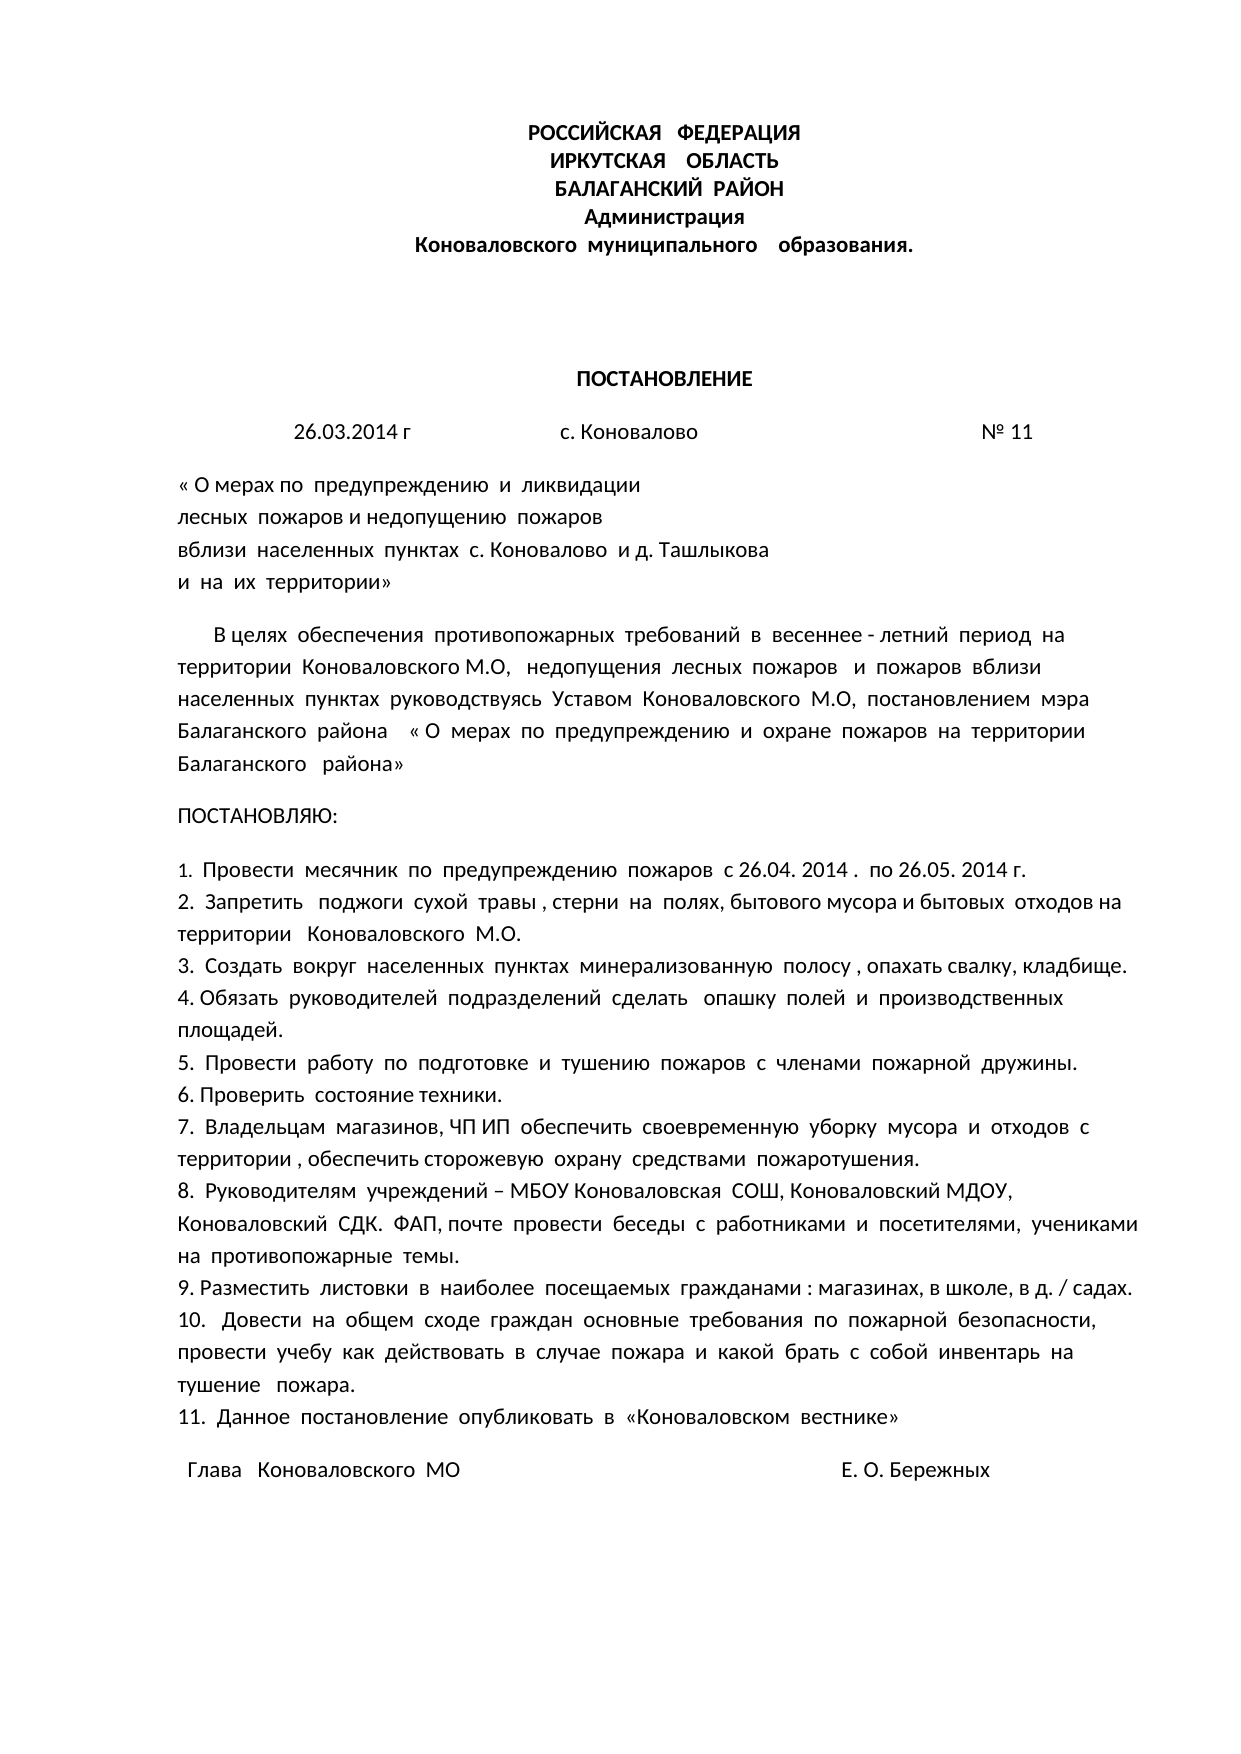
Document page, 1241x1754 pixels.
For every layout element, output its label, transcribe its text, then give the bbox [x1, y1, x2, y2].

text « О мерах по предупреждению и ликвидации лесных пожаров и недопущению пожаров вблизи населенных пунктах с. Коновалово и д. Ташлыкова и на их территории» [177, 470, 1152, 595]
text ПОСТАНОВЛЯЮ: [177, 802, 1152, 830]
text ПОСТАНОВЛЕНИЕ [177, 364, 1152, 392]
text Глава Коноваловского МО Е. О. Бережных [177, 1455, 1152, 1483]
text БАЛАГАНСКИЙ РАЙОН [177, 174, 1152, 202]
text 1. Провести месячник по предупреждению пожаров с 26.04. 2014 . по 26.05. 2014 г. 2. Запретить поджоги сухой травы , стерни на полях, бытового мусора и бытовых отходов на территории Коноваловского М.О. 3. Создать вокруг населенных пунктах минерализованную полосу , опахать свалку, кладбище. 4. Обязать руководителей подразделений сделать опашку полей и производственных площадей. 5. Провести работу по подготовке и тушению пожаров с членами пожарной дружины. 6. Проверить состояние техники. 7. Владельцам магазинов, ЧП ИП обеспечить своевременную уборку мусора и отходов с территории , обеспечить сторожевую охрану средствами пожаротушения. 8. Руководителям учреждений – МБОУ Коноваловская СОШ, Коноваловский МДОУ, Коноваловский СДК. ФАП, почте провести беседы с работниками и посетителями, учениками на противопожарные темы. 9. Разместить листовки в наиболее посещаемых гражданами : магазинах, в школе, в д. / садах. 10. Довести на общем сходе граждан основные требования по пожарной безопасности, провести учебу как действовать в случае пожара и какой брать с собой инвентарь на тушение пожара. 11. Данное постановление опубликовать в «Коноваловском вестнике» [177, 855, 1152, 1430]
text Администрация [177, 202, 1152, 230]
text ИРКУТСКАЯ ОБЛАСТЬ [177, 146, 1152, 174]
text 26.03.2014 г с. Коновалово № 11 [177, 417, 1152, 445]
text В целях обеспечения противопожарных требований в весеннее - летний период на территории Коноваловского М.О, недопущения лесных пожаров и пожаров вблизи населенных пунктах руководствуясь Уставом Коноваловского М.О, постановлением мэра Балаганского района « О мерах по предупреждению и охране пожаров на территории Балаганского района» [177, 620, 1152, 777]
text РОССИЙСКАЯ ФЕДЕРАЦИЯ [177, 118, 1152, 146]
text Коноваловского муниципального образования. [177, 230, 1152, 258]
